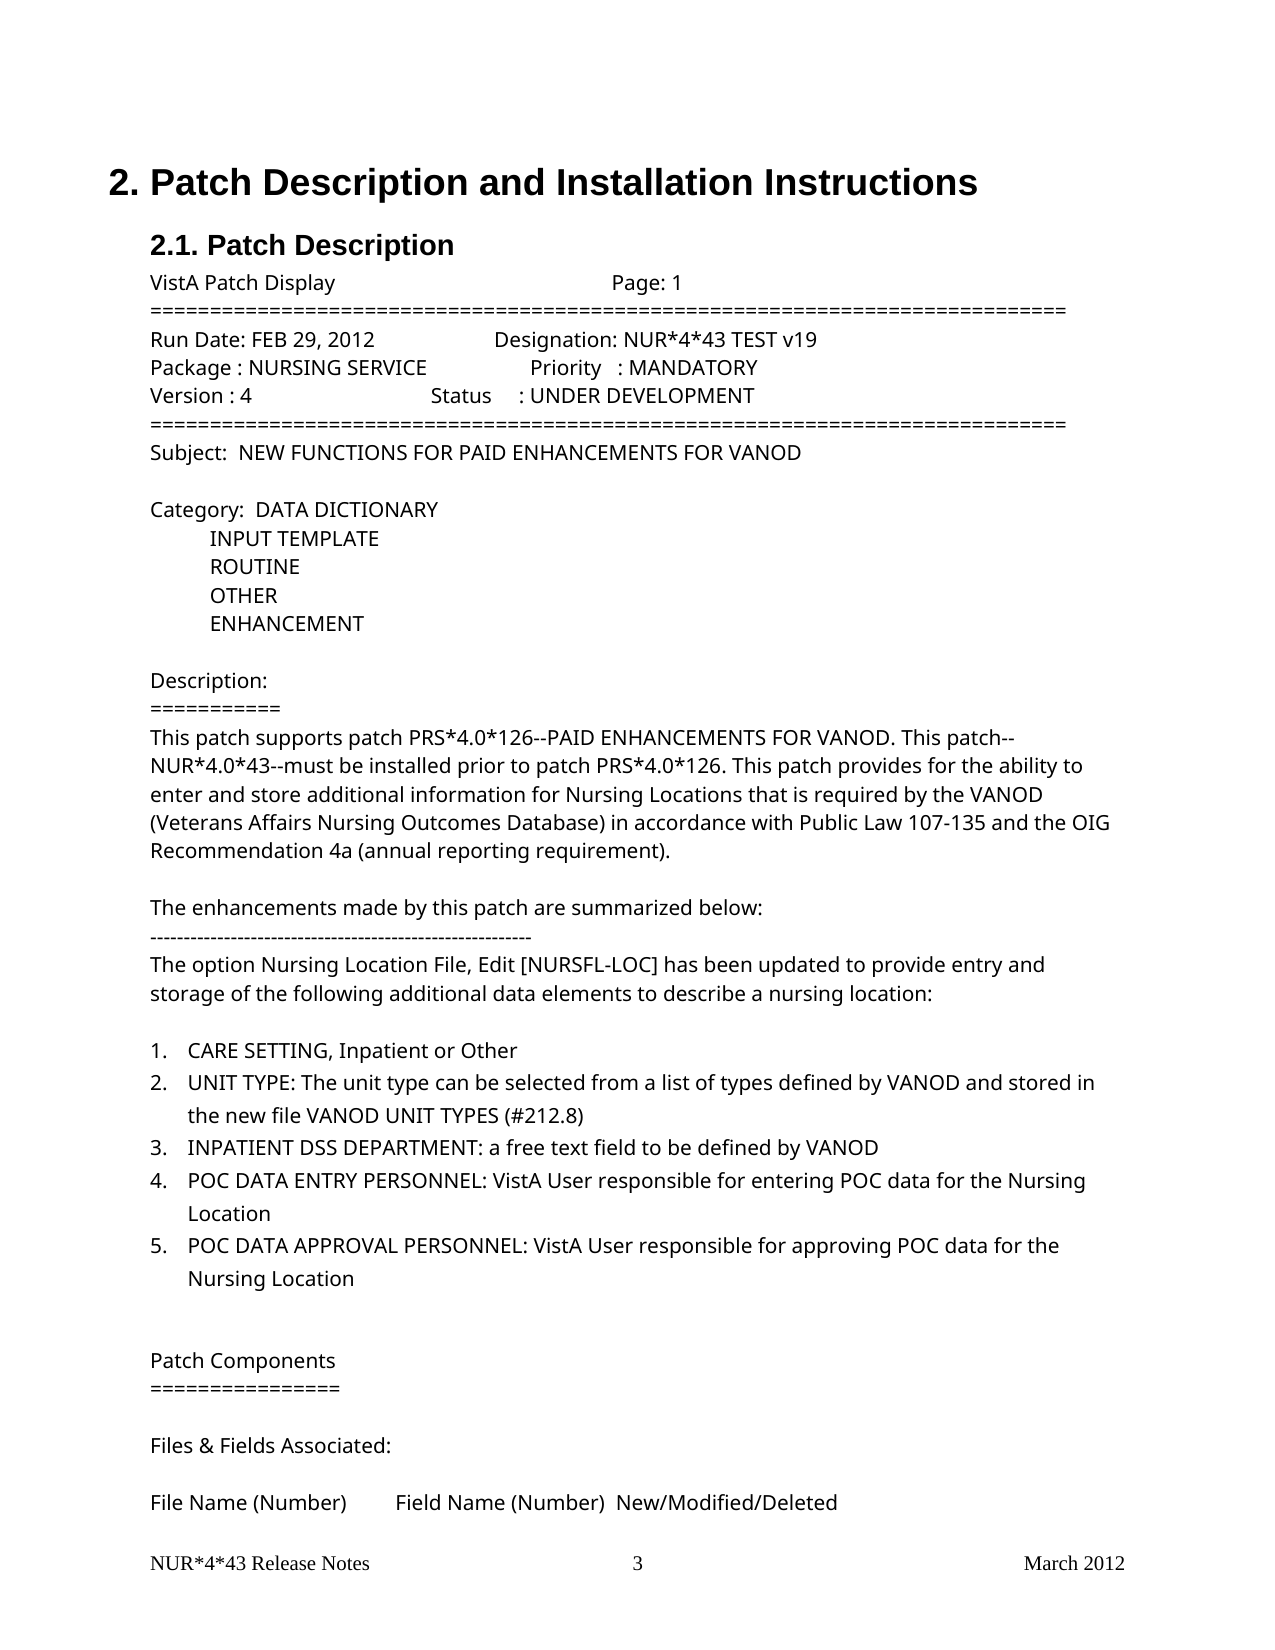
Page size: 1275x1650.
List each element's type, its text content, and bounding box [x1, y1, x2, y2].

text File Name (Number) Field Name (Number) New/Modified/Deleted [150, 1488, 1125, 1517]
text --------------------------------------------------------- [150, 922, 1125, 950]
text Category: DATA DICTIONARY [150, 495, 1125, 524]
text Files & Fields Associated: [150, 1431, 1125, 1460]
text ROUTINE [150, 552, 1125, 581]
text ================ [150, 1374, 1125, 1403]
text The option Nursing Location File, Edit [NURSFL-LOC] has been updated to provide entry and storage of the following additional data elements to describe a nursing location: [150, 950, 1125, 1007]
list CARE SETTING, Inpatient or Other [150, 1036, 1125, 1064]
text VistA Patch Display Page: 1 [150, 268, 1125, 296]
list INPATIENT DSS DEPARTMENT: a free text field to be defined by VANOD [150, 1133, 1125, 1162]
text Package : NURSING SERVICE Priority : MANDATORY [150, 353, 1125, 382]
subtitle Patch Description and Installation Instructions [150, 160, 1125, 203]
text ============================================================================= [150, 296, 1125, 325]
text Run Date: FEB 29, 2012 Designation: NUR*4*43 TEST v19 [150, 325, 1125, 353]
text Subject: NEW FUNCTIONS FOR PAID ENHANCEMENTS FOR VANOD [150, 438, 1125, 467]
text OTHER [150, 581, 1125, 609]
text Version : 4 Status : UNDER DEVELOPMENT [150, 382, 1125, 410]
list POC DATA ENTRY PERSONNEL: VistA User responsible for entering POC data for the Nursing Location [150, 1166, 1125, 1227]
list POC DATA APPROVAL PERSONNEL: VistA User responsible for approving POC data for the Nursing Location [150, 1231, 1125, 1292]
text This patch supports patch PRS*4.0*126--PAID ENHANCEMENTS FOR VANOD. This patch--NUR*4.0*43--must be installed prior to patch PRS*4.0*126. This patch provides for the ability to enter and store additional information for Nursing Locations that is required by the VANOD (Veterans Affairs Nursing Outcomes Database) in accordance with Public Law 107-135 and the OIG Recommendation 4a (annual reporting requirement). [150, 723, 1125, 865]
text The enhancements made by this patch are summarized below: [150, 893, 1125, 922]
list UNIT TYPE: The unit type can be selected from a list of types defined by VANOD and stored in the new file VANOD UNIT TYPES (#212.8) [150, 1068, 1125, 1129]
text =========== [150, 694, 1125, 723]
text Patch Components [150, 1346, 1125, 1374]
text ============================================================================= [150, 410, 1125, 438]
text INPUT TEMPLATE [150, 524, 1125, 552]
subtitle Patch Description [150, 228, 1125, 262]
text ENHANCEMENT [150, 609, 1125, 638]
text Description: [150, 666, 1125, 694]
